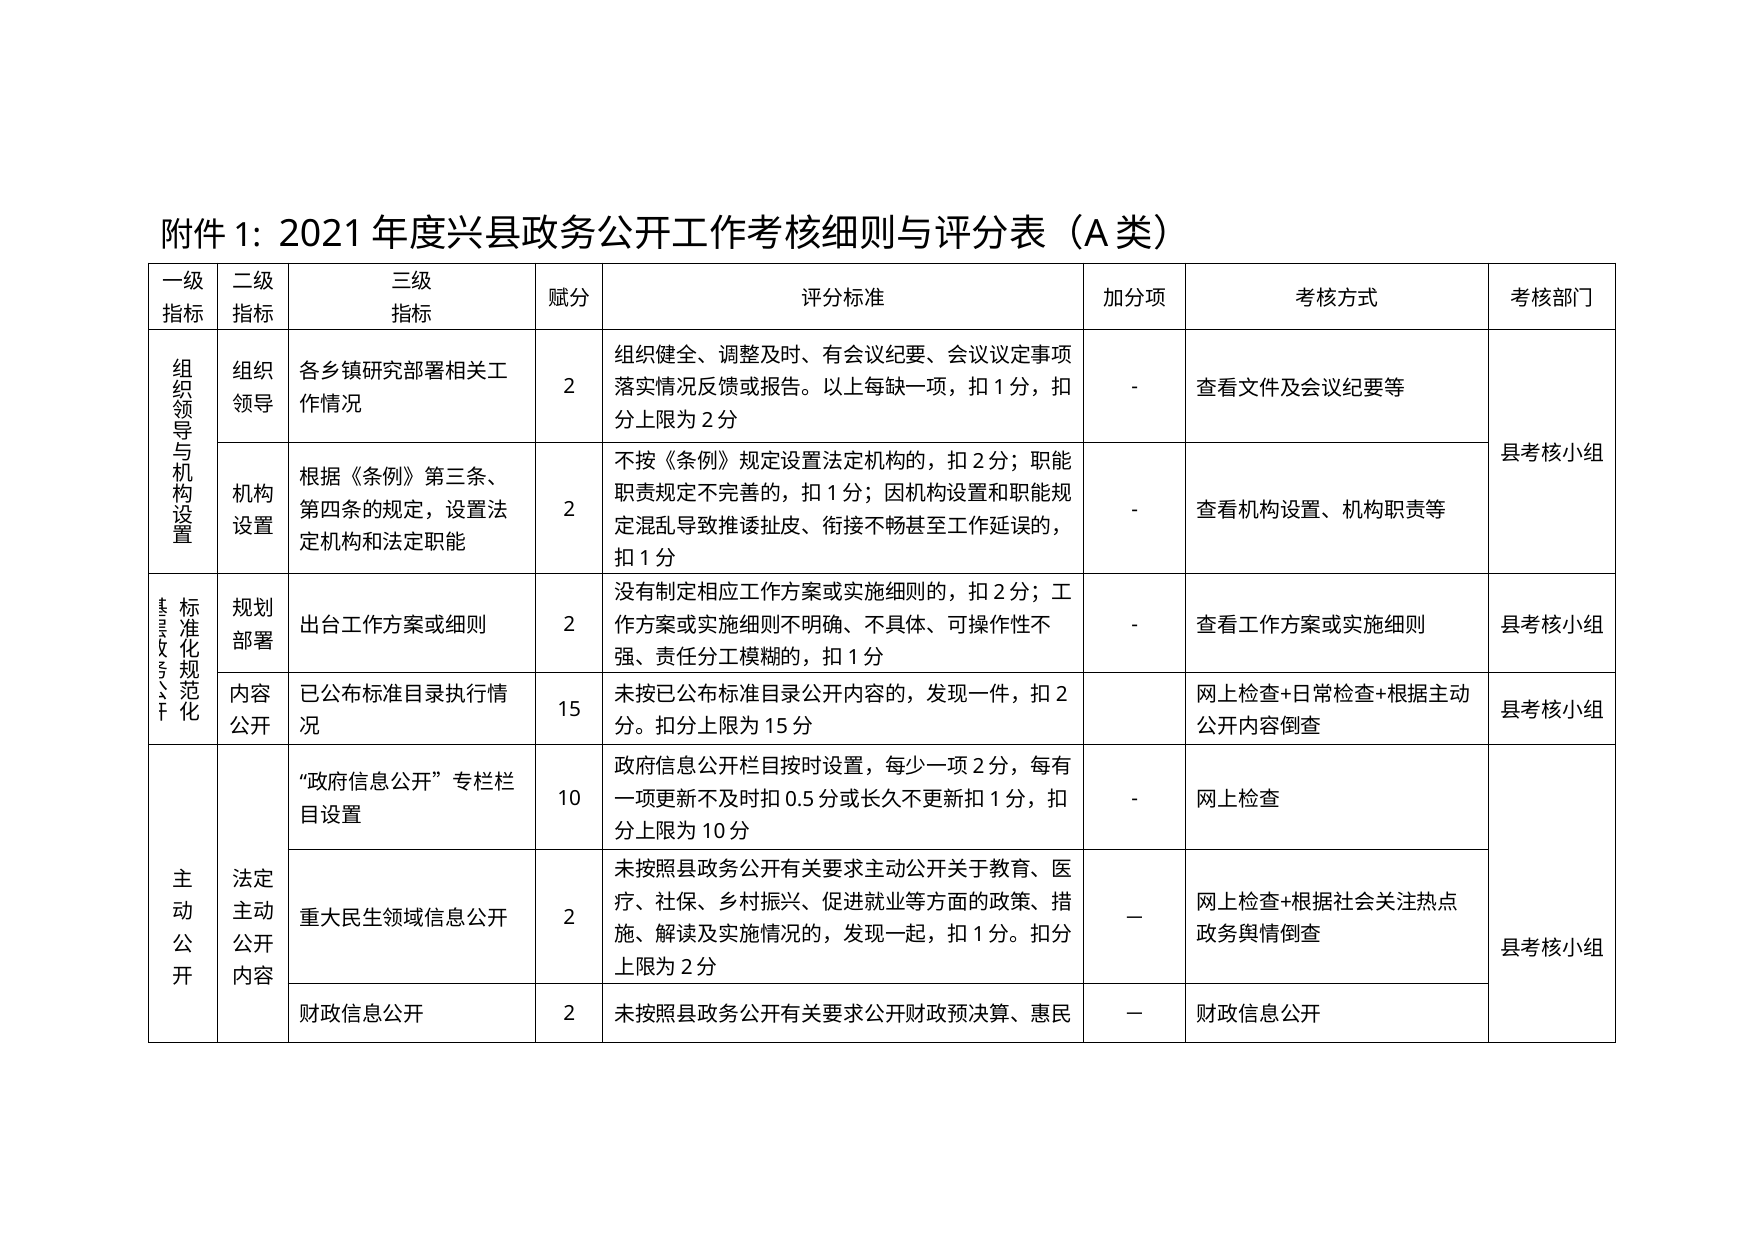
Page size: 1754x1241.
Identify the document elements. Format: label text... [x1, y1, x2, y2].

table_cell 根据《条例》第三条、第四条的规定，设置法定机构和法定职能 [289, 443, 535, 573]
table_cell 网上检查+根据社会关注热点政务舆情倒查 [1186, 850, 1488, 983]
table_cell 已公布标准目录执行情况 [289, 673, 535, 744]
table_cell 2 [536, 330, 602, 442]
table_cell 主 动 公 开 [149, 745, 217, 1042]
table_cell 法定主动公开内容 [218, 745, 288, 1042]
table_cell 网上检查+日常检查+根据主动公开内容倒查 [1186, 673, 1488, 744]
table_cell 10 [536, 745, 602, 849]
table_cell 2 [536, 443, 602, 573]
table_cell 一级指标 [149, 264, 217, 329]
table_cell 考核方式 [1186, 264, 1488, 329]
table_cell 财政信息公开 [1186, 984, 1488, 1042]
table_cell 查看文件及会议纪要等 [1186, 330, 1488, 442]
table_cell 财政信息公开 [289, 984, 535, 1042]
table_cell 县考核小组 [1489, 574, 1615, 672]
table_cell 内容公开 [218, 673, 288, 744]
table_cell - [1084, 745, 1185, 849]
table_cell 县考核小组 [1489, 673, 1615, 744]
table_cell 机构设置 [218, 443, 288, 573]
table_cell 政府信息公开栏目按时设置，每少一项2分，每有一项更新不及时扣0.5分或长久不更新扣1分，扣分上限为10分 [603, 745, 1083, 849]
table_cell - [1084, 443, 1185, 573]
table_cell 县考核小组 [1489, 849, 1615, 1042]
table_cell 15 [536, 673, 602, 744]
table_cell “政府信息公开”专栏栏目设置 [289, 745, 535, 849]
table_cell 考核部门 [1489, 264, 1615, 329]
table_cell － [1084, 850, 1185, 983]
table_cell 重大民生领域信息公开 [289, 850, 535, 983]
table_cell 查看机构设置、机构职责等 [1186, 443, 1488, 573]
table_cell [603, 984, 1083, 1042]
table_cell 标准化规范化 基层政务公开 [149, 574, 217, 744]
table_cell - [1084, 330, 1185, 442]
table_cell [1084, 673, 1185, 744]
table_cell 2 [536, 984, 602, 1042]
table_cell 加分项 [1084, 264, 1185, 329]
table_cell 出台工作方案或细则 [289, 574, 535, 672]
table_cell 县考核小组 [1489, 330, 1615, 573]
table_cell 评分标准 [603, 264, 1083, 329]
table_cell 二级指标 [218, 264, 288, 329]
table_header 附件1: 2021年度兴县政务公开工作考核细则与评分表（A类） [149, 198, 1615, 263]
table_cell 未按照县政务公开有关要求主动公开关于教育、医疗、社保、乡村振兴、促进就业等方面的政策、措施、解读及实施情况的，发现一起，扣1分。扣分上限为2分 [603, 850, 1083, 983]
table_cell 三级 指标 [289, 264, 535, 329]
table_cell － [1084, 984, 1185, 1042]
table_cell - [1084, 574, 1185, 672]
table_cell 组织领导与机构设置 [149, 330, 217, 573]
table_cell 赋分 [536, 264, 602, 329]
table_cell 查看工作方案或实施细则 [1186, 574, 1488, 672]
table_cell 不按《条例》规定设置法定机构的，扣2分；职能职责规定不完善的，扣1分；因机构设置和职能规定混乱导致推诿扯皮、衔接不畅甚至工作延误的，扣1分 [603, 443, 1083, 573]
table_cell 各乡镇研究部署相关工作情况 [289, 330, 535, 442]
table_cell 规划部署 [218, 574, 288, 672]
table_cell 没有制定相应工作方案或实施细则的，扣2分；工作方案或实施细则不明确、不具体、可操作性不强、责任分工模糊的，扣1分 [603, 574, 1083, 672]
table_cell [1489, 745, 1615, 849]
table_cell 组织健全、调整及时、有会议纪要、会议议定事项落实情况反馈或报告。以上每缺一项，扣1分，扣分上限为2分 [603, 330, 1083, 442]
table_cell 未按已公布标准目录公开内容的，发现一件，扣2分。扣分上限为15分 [603, 673, 1083, 744]
table_cell 2 [536, 574, 602, 672]
table_cell 2 [536, 850, 602, 983]
table_cell 组织领导 [218, 330, 288, 442]
table_cell 网上检查 [1186, 745, 1488, 849]
